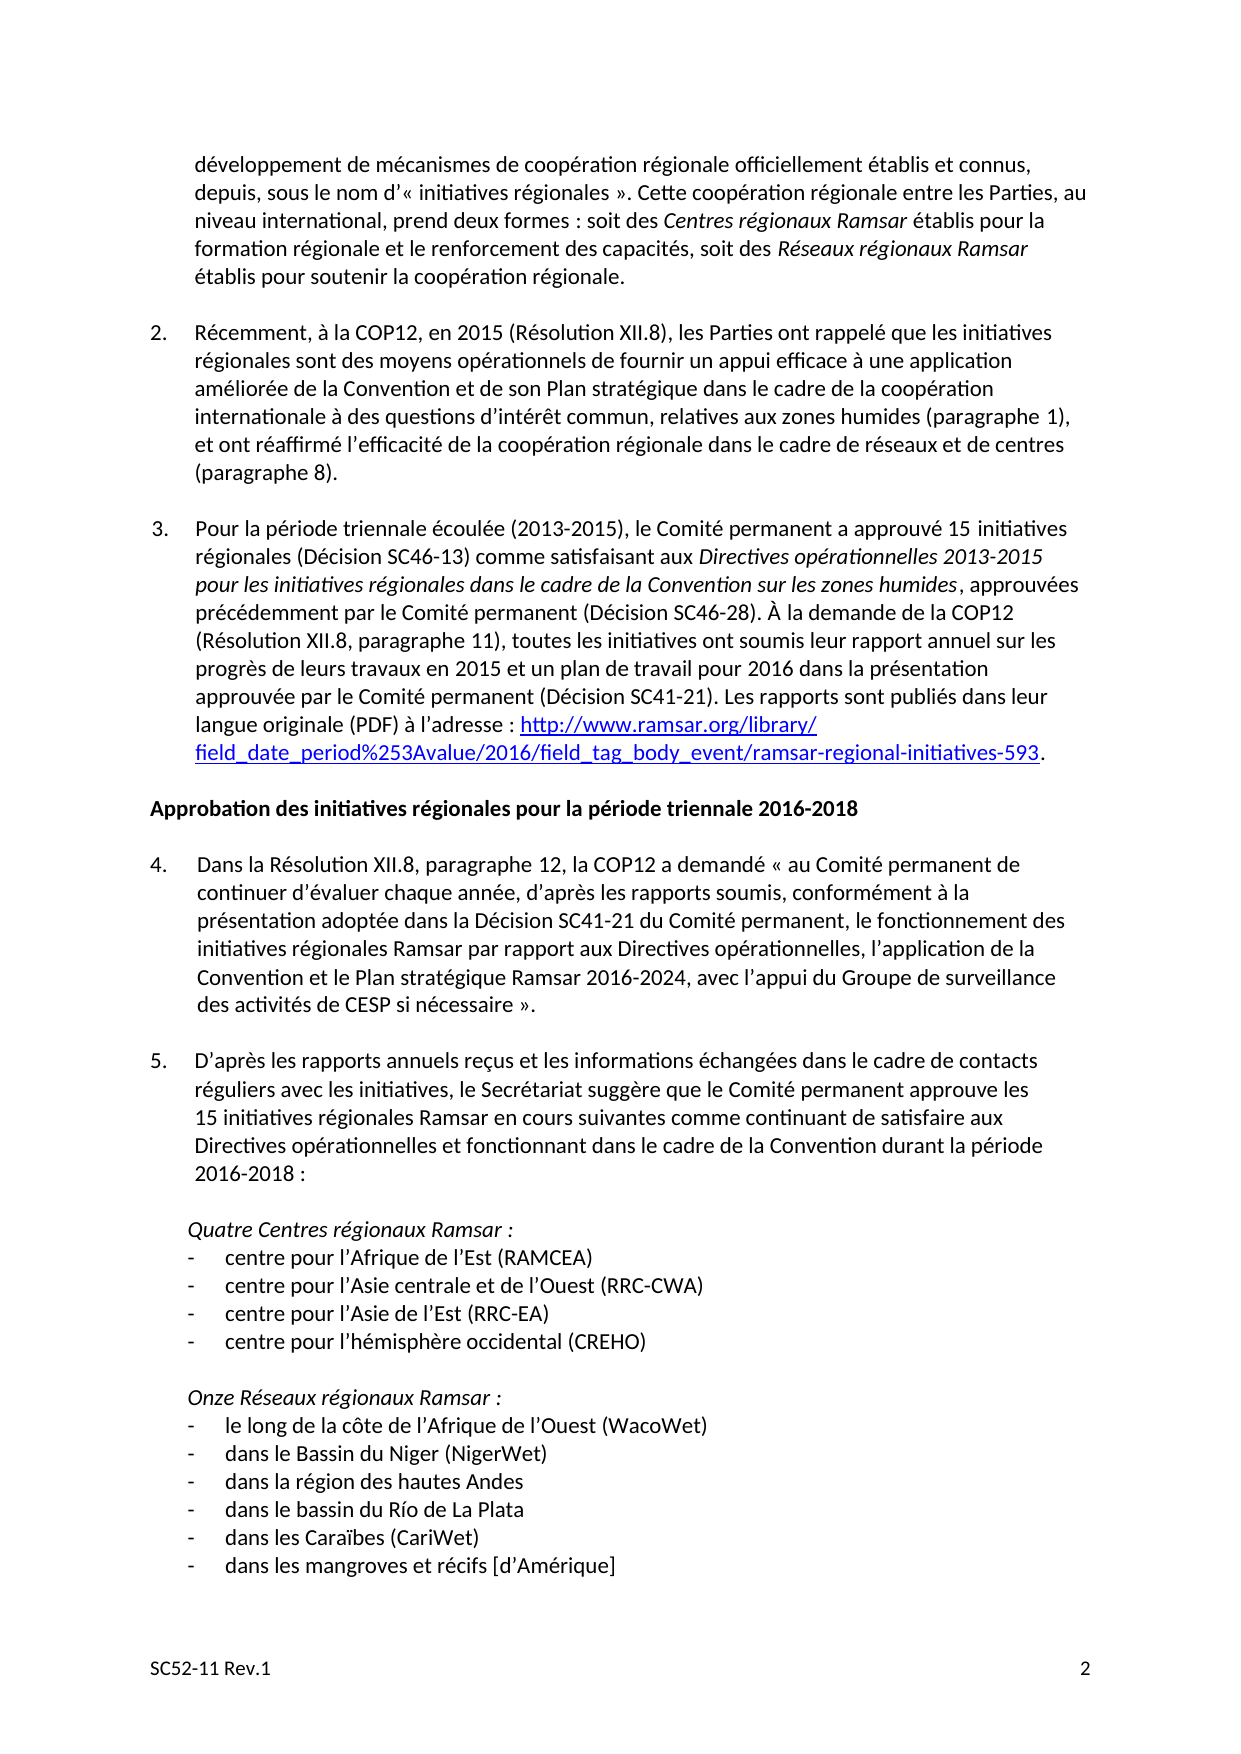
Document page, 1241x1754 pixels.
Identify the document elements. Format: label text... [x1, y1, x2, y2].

list dans la région des hautes Andes [187, 1467, 1090, 1495]
text Quatre Centres régionaux Ramsar : [150, 1215, 1090, 1243]
text Approbation des initiatives régionales pour la période triennale 2016-2018 [150, 794, 1090, 822]
list dans le bassin du Río de La Plata [187, 1495, 1090, 1523]
list centre pour l’hémisphère occidental (CREHO) [187, 1327, 1090, 1355]
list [150, 150, 1090, 290]
list centre pour l’Asie de l’Est (RRC-EA) [187, 1299, 1090, 1327]
list D’après les rapports annuels reçus et les informations échangées dans le cadre de contacts réguliers avec les initiatives, le Secrétariat suggère que le Comité permanent approuve les 15 initiatives régionales Ramsar en cours suivantes comme continuant de satisfaire aux Directives opérationnelles et fonctionnant dans le cadre de la Convention durant la période 2016-2018 : [150, 1047, 1090, 1187]
list dans le Bassin du Niger (NigerWet) [187, 1439, 1090, 1467]
list centre pour l’Afrique de l’Est (RAMCEA) [187, 1243, 1090, 1271]
list centre pour l’Asie centrale et de l’Ouest (RRC-CWA) [187, 1271, 1090, 1299]
text Onze Réseaux régionaux Ramsar : [150, 1383, 1090, 1411]
list dans les mangroves et récifs [d’Amérique] [187, 1551, 1090, 1579]
list Récemment, à la COP12, en 2015 (Résolution XII.8), les Parties ont rappelé que les initiatives régionales sont des moyens opérationnels de fournir un appui efficace à une application améliorée de la Convention et de son Plan stratégique dans le cadre de la coopération internationale à des questions d’intérêt commun, relatives aux zones humides (paragraphe 1), et ont réaffirmé l’efficacité de la coopération régionale dans le cadre de réseaux et de centres (paragraphe 8). [150, 318, 1090, 486]
list Dans la Résolution XII.8, paragraphe 12, la COP12 a demandé « au Comité permanent de continuer d’évaluer chaque année, d’après les rapports soumis, conformément à la présentation adoptée dans la Décision SC41-21 du Comité permanent, le fonctionnement des initiatives régionales Ramsar par rapport aux Directives opérationnelles, l’application de la Convention et le Plan stratégique Ramsar 2016-2024, avec l’appui du Groupe de surveillance des activités de CESP si nécessaire ». [150, 851, 1090, 1019]
list dans les Caraïbes (CariWet) [187, 1523, 1090, 1551]
list le long de la côte de l’Afrique de l’Ouest (WacoWet) [187, 1411, 1090, 1439]
list Pour la période triennale écoulée (2013-2015), le Comité permanent a approuvé 15 initiatives régionales (Décision SC46-13) comme satisfaisant aux Directives opérationnelles 2013-2015 pour les initiatives régionales dans le cadre de la Convention sur les zones humides, approuvées précédemment par le Comité permanent (Décision SC46-28). À la demande de la COP12 (Résolution XII.8, paragraphe 11), toutes les initiatives ont soumis leur rapport annuel sur les progrès de leurs travaux en 2015 et un plan de travail pour 2016 dans la présentation approuvée par le Comité permanent (Décision SC41-21). Les rapports sont publiés dans leur langue originale (PDF) à l’adresse : http://www.ramsar.org/library/ field_date_period%253Avalue/2016/field_tag_body_event/ramsar-regional-initiatives-593. [151, 514, 1090, 766]
